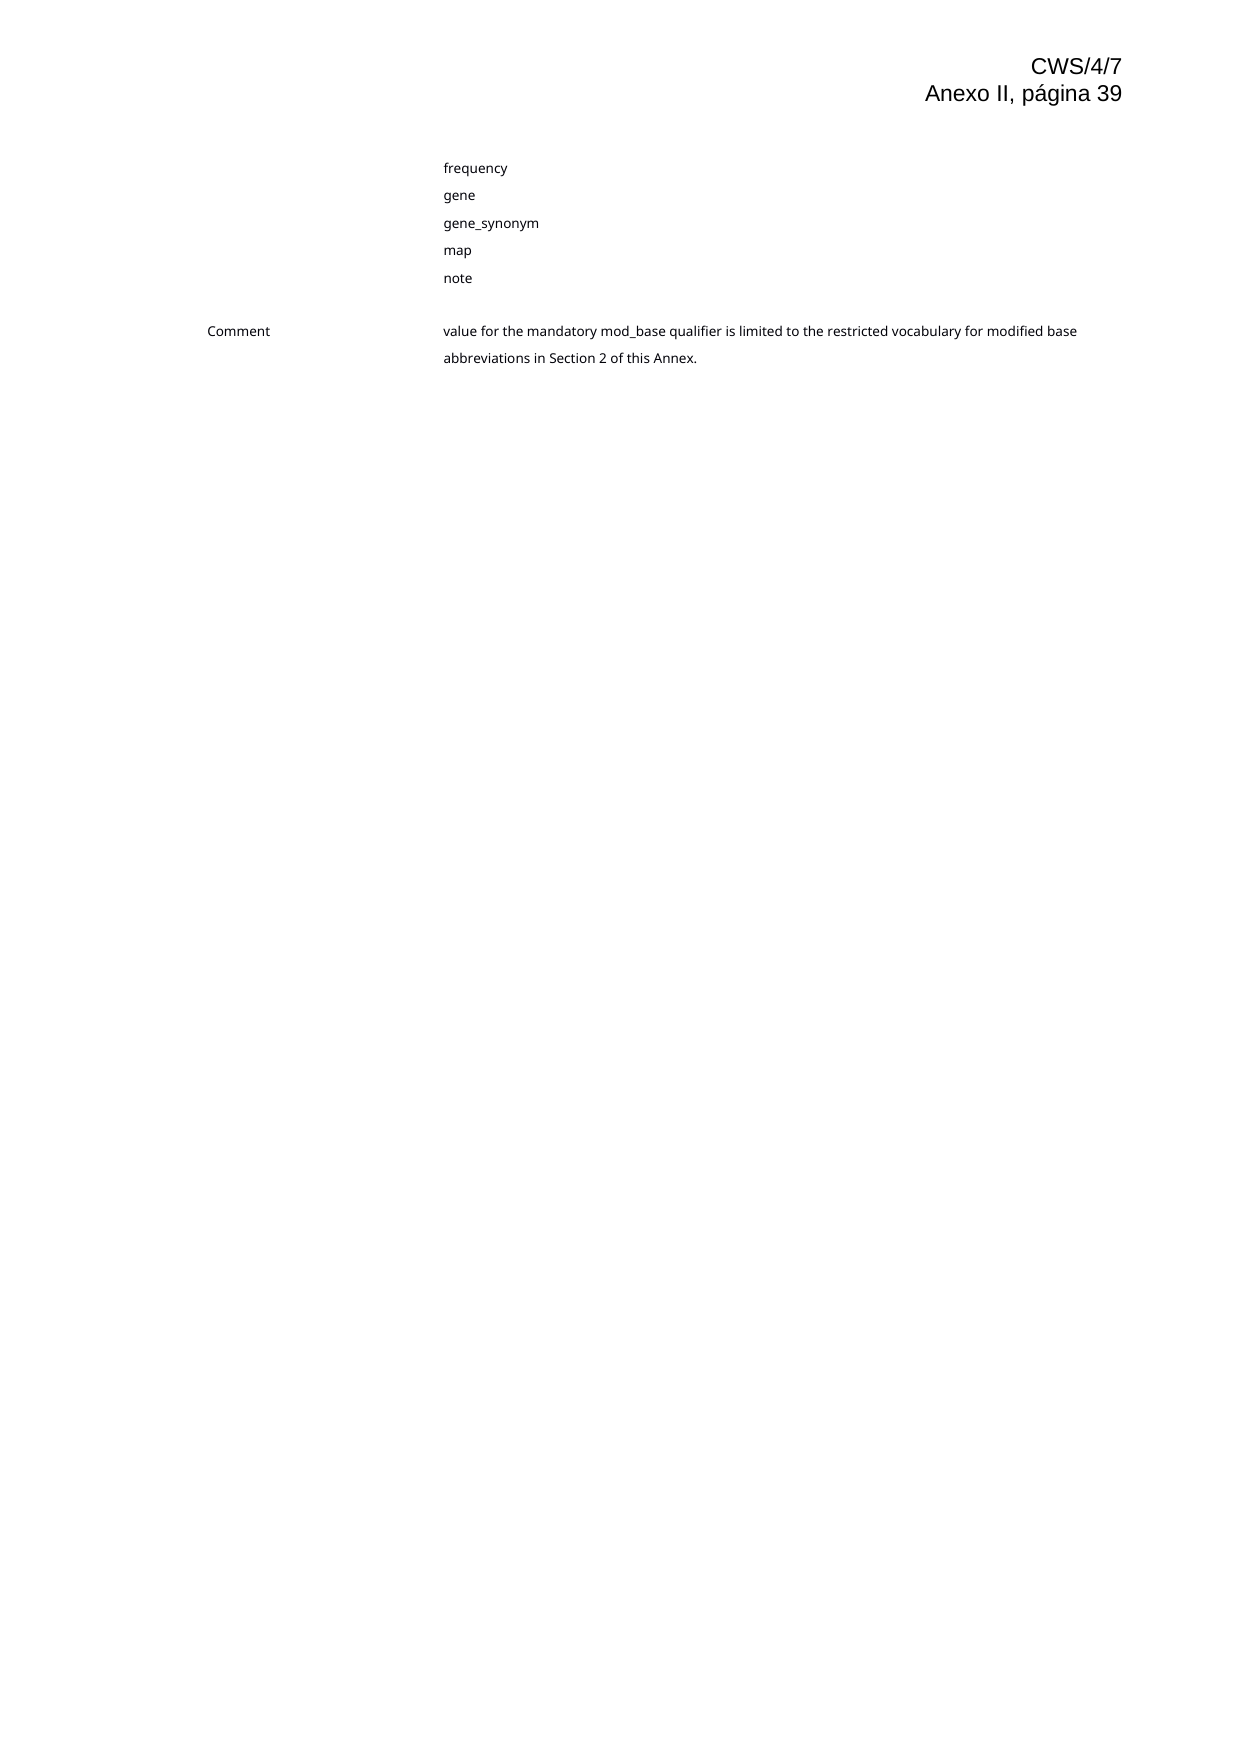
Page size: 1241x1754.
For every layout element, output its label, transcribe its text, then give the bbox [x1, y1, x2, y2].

text map [443, 241, 1122, 260]
text gene_synonym [443, 214, 1122, 232]
text note [443, 269, 1122, 287]
text frequency [443, 158, 1122, 177]
text Comment value for the mandatory mod_base qualifier is limited to the restricted vocabulary for modified base abbreviations in Section 2 of this Annex. [207, 322, 1122, 368]
text gene [443, 186, 1122, 204]
